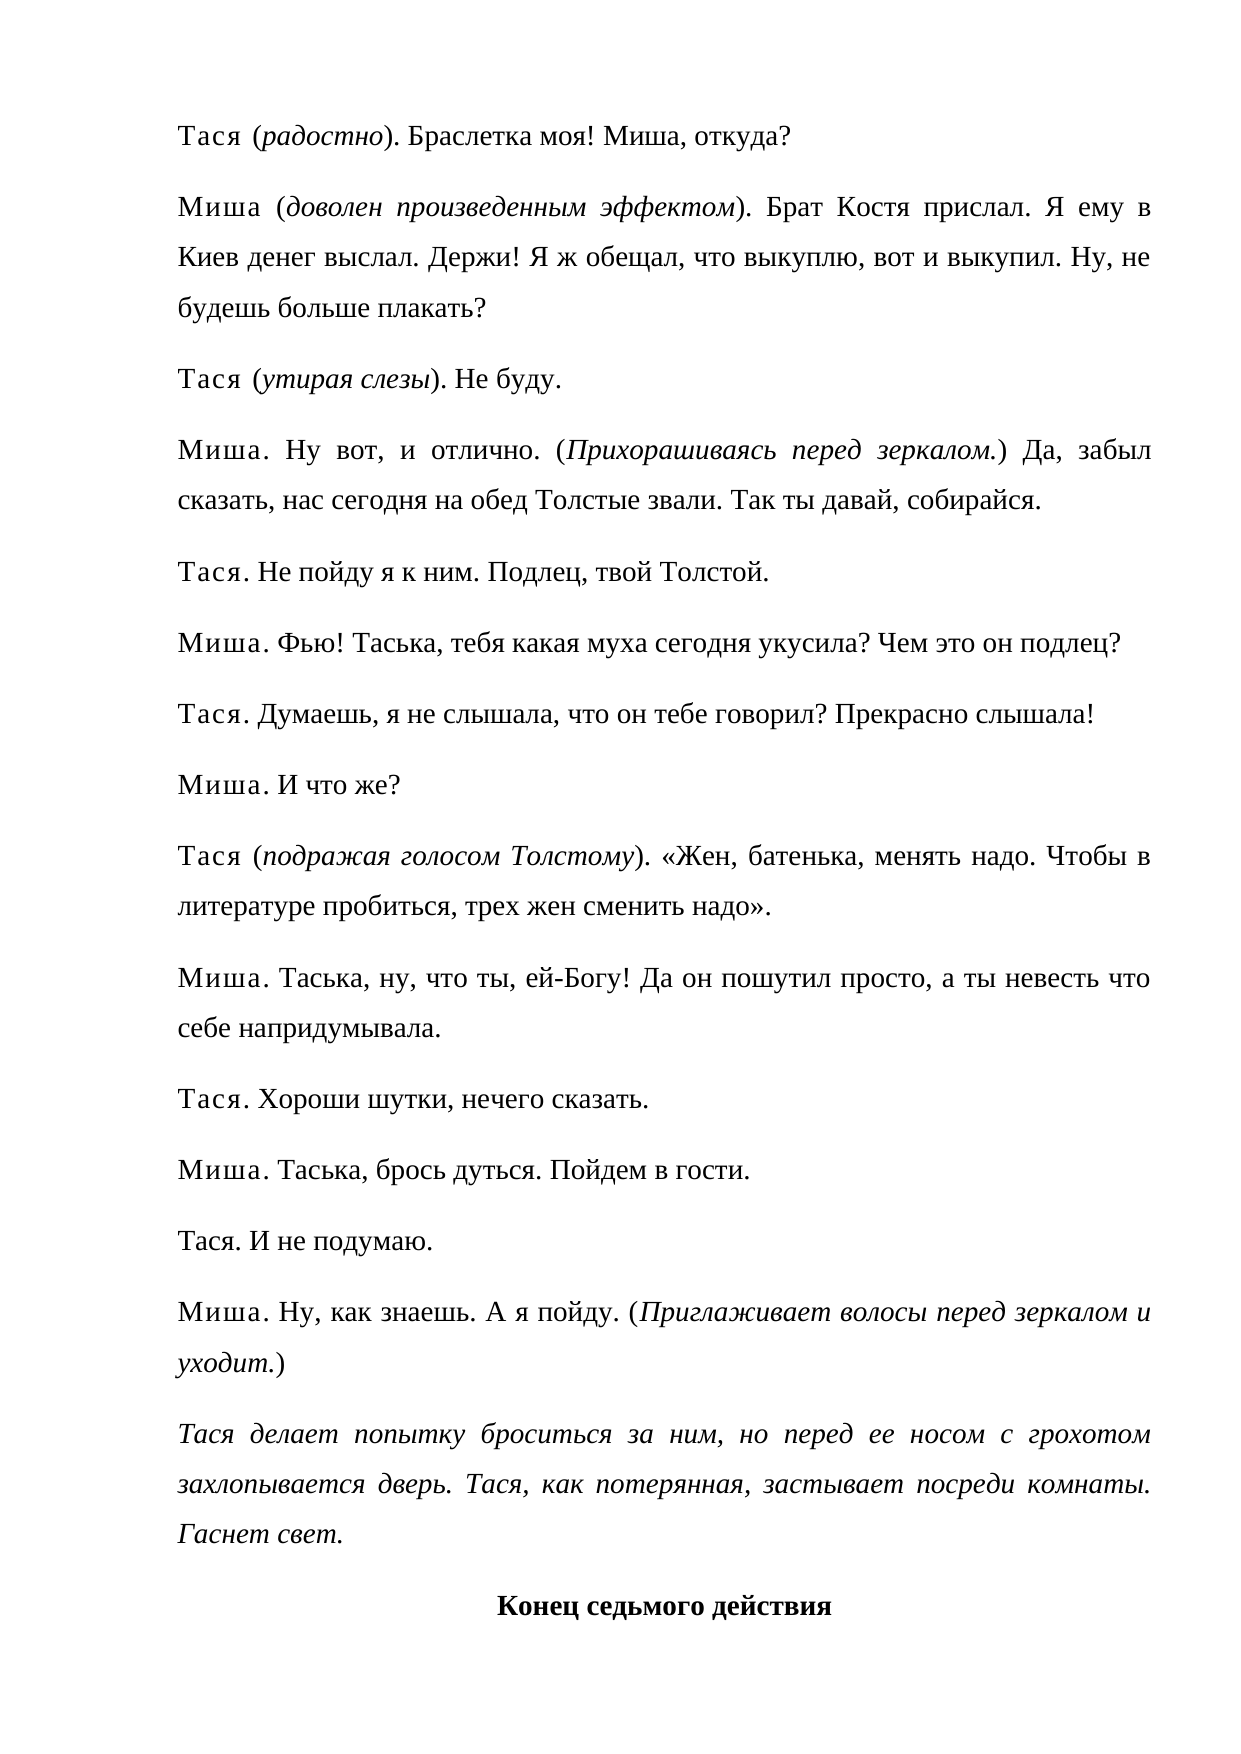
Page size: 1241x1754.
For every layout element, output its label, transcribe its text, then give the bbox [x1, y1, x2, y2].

text Миша. Фью! Таська, тебя какая муха сегодня укусила? Чем это он подлец? [177, 625, 1152, 658]
text Тася. Не пойду я к ним. Подлец, твой Толстой. [177, 554, 1152, 587]
text Миша. Таська, ну, что ты, ей-Богу! Да он пошутил просто, а ты невесть что себе напридумывала. [177, 960, 1152, 1043]
text Тася (утирая слезы). Не буду. [177, 361, 1152, 394]
text Тася делает попытку броситься за ним, но перед ее носом с грохотом захлопывается дверь. Тася, как потерянная, застывает посреди комнаты. Гаснет свет. [177, 1416, 1152, 1550]
text Тася. И не подумаю. [177, 1223, 1152, 1257]
text Тася (подражая голосом Толстому). «Жен, батенька, менять надо. Чтобы в литературе пробиться, трех жен сменить надо». [177, 838, 1152, 922]
text Миша. Ну вот, и отлично. (Прихорашиваясь перед зеркалом.) Да, забыл сказать, нас сегодня на обед Толстые звали. Так ты давай, собирайся. [177, 432, 1152, 516]
text Конец седьмого действия [177, 1588, 1152, 1621]
text Тася (радостно). Браслетка моя! Миша, откуда? [177, 118, 1152, 152]
text Тася. Хороши шутки, нечего сказать. [177, 1081, 1152, 1115]
text Тася. Думаешь, я не слышала, что он тебе говорил? Прекрасно слышала! [177, 696, 1152, 729]
text Миша. Ну, как знаешь. А я пойду. (Приглаживает волосы перед зеркалом и уходит.) [177, 1294, 1152, 1378]
text Миша. И что же? [177, 767, 1152, 801]
text Миша. Таська, брось дуться. Пойдем в гости. [177, 1152, 1152, 1186]
text Миша (доволен произведенным эффектом). Брат Костя прислал. Я ему в Киев денег выслал. Держи! Я ж обещал, что выкуплю, вот и выкупил. Ну, не будешь больше плакать? [177, 189, 1152, 323]
